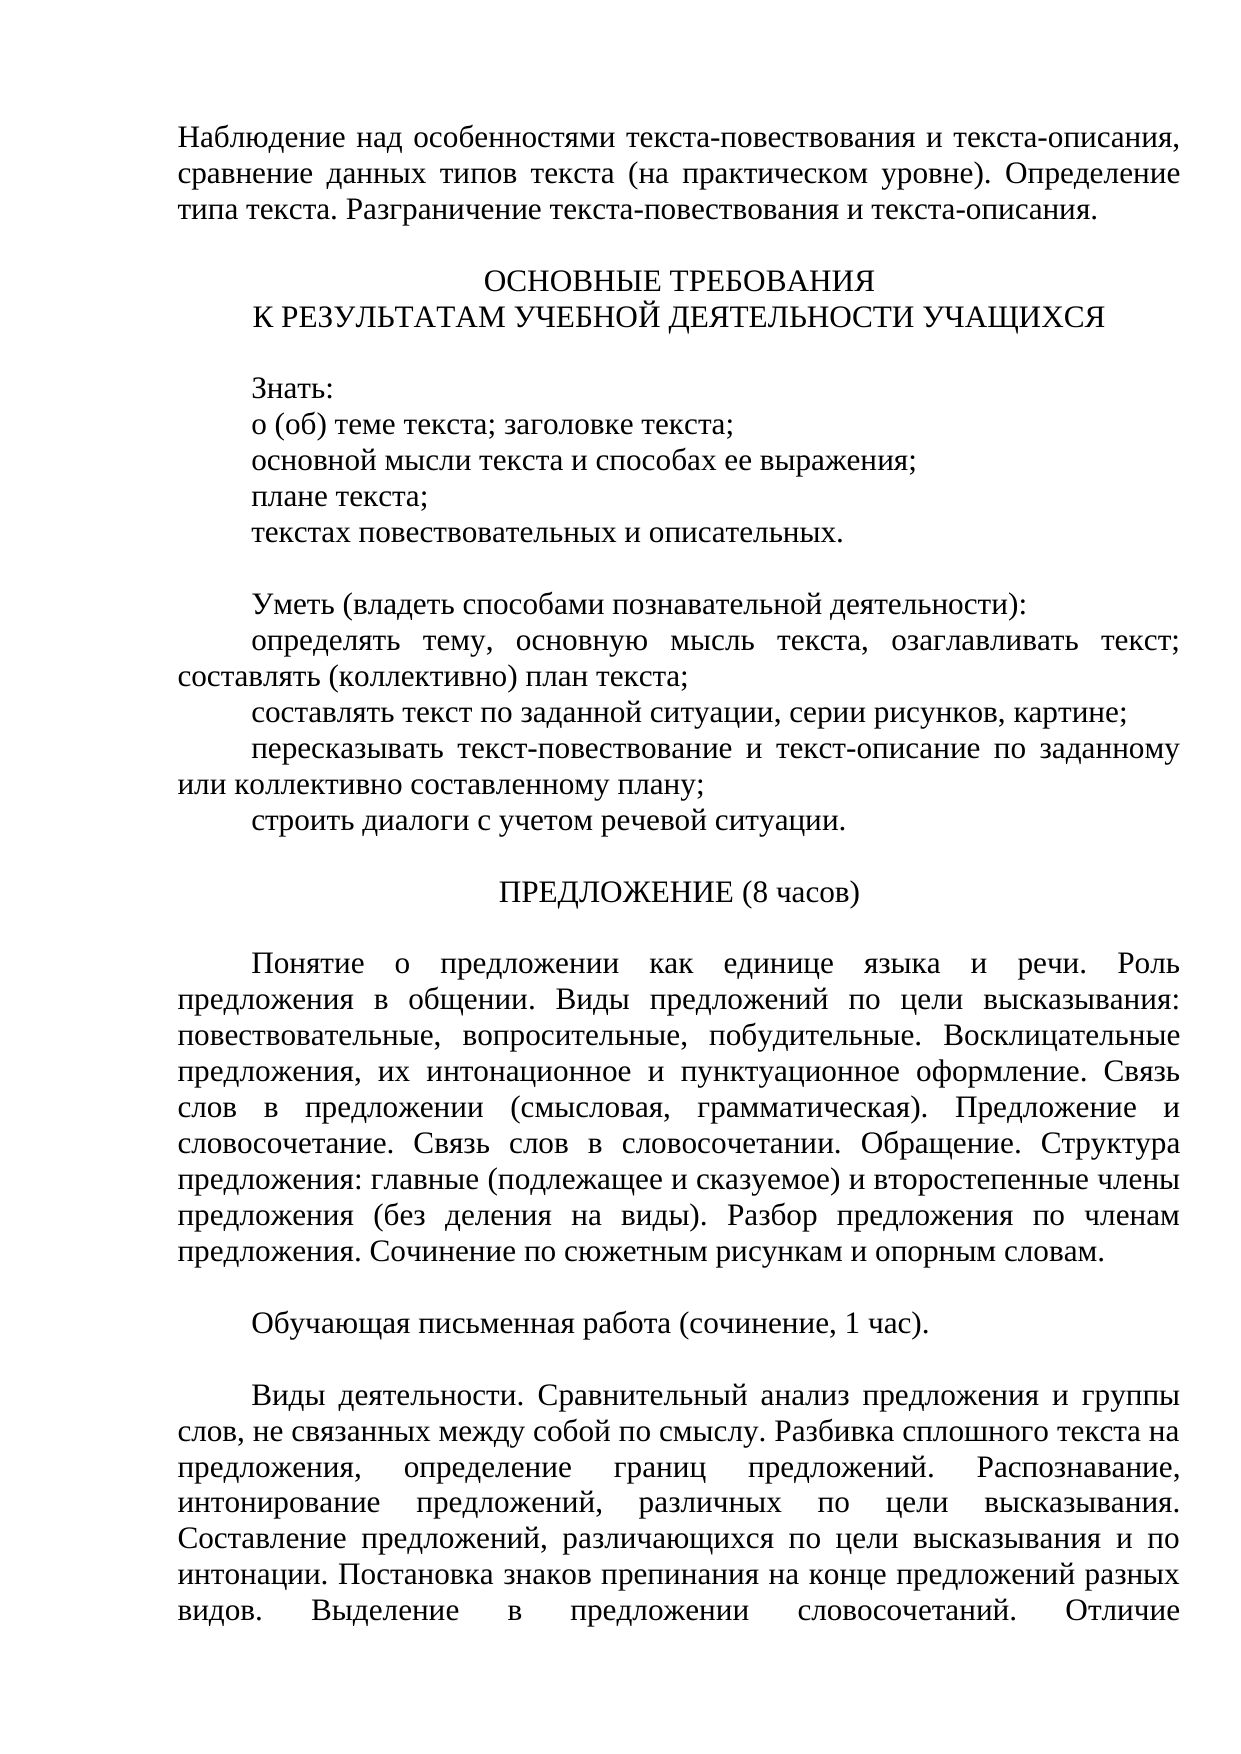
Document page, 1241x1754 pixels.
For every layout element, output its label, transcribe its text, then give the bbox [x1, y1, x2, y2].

text Знать: [177, 370, 1181, 406]
text пересказывать текст-повествование и текст-описание по заданному или коллективно составленному плану; [177, 729, 1181, 801]
text строить диалоги с учетом речевой ситуации. [177, 801, 1181, 837]
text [177, 1376, 1181, 1627]
text составлять текст по заданной ситуации, серии рисунков, картине; [177, 693, 1181, 729]
text Понятие о предложении как единице языка и речи. Роль предложения в общении. Виды предложений по цели высказывания: повествовательные, вопросительные, побудительные. Восклицательные предложения, их интонационное и пунктуационное оформление. Связь слов в предложении (смысловая, грамматическая). Предложение и словосочетание. Связь слов в словосочетании. Обращение. Структура предложения: главные (подлежащее и сказуемое) и второстепенные члены предложения (без деления на виды). Разбор предложения по членам предложения. Сочинение по сюжетным рисункам и опорным словам. [177, 945, 1181, 1268]
text К РЕЗУЛЬТАТАМ УЧЕБНОЙ ДЕЯТЕЛЬНОСТИ УЧАЩИХСЯ [177, 298, 1181, 334]
text Уметь (владеть способами познавательной деятельности): [177, 585, 1181, 621]
text текстах повествовательных и описательных. [177, 513, 1181, 549]
text о (об) теме текста; заголовке текста; [177, 406, 1181, 442]
text плане текста; [177, 477, 1181, 513]
text Обучающая письменная работа (сочинение, 1 час). [177, 1304, 1181, 1340]
text ПРЕДЛОЖЕНИЕ (8 часов) [177, 873, 1181, 909]
text ОСНОВНЫЕ ТРЕБОВАНИЯ [177, 262, 1181, 298]
text основной мысли текста и способах ее выражения; [177, 442, 1181, 477]
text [177, 118, 1181, 226]
text определять тему, основную мысль текста, озаглавливать текст; составлять (коллективно) план текста; [177, 621, 1181, 693]
